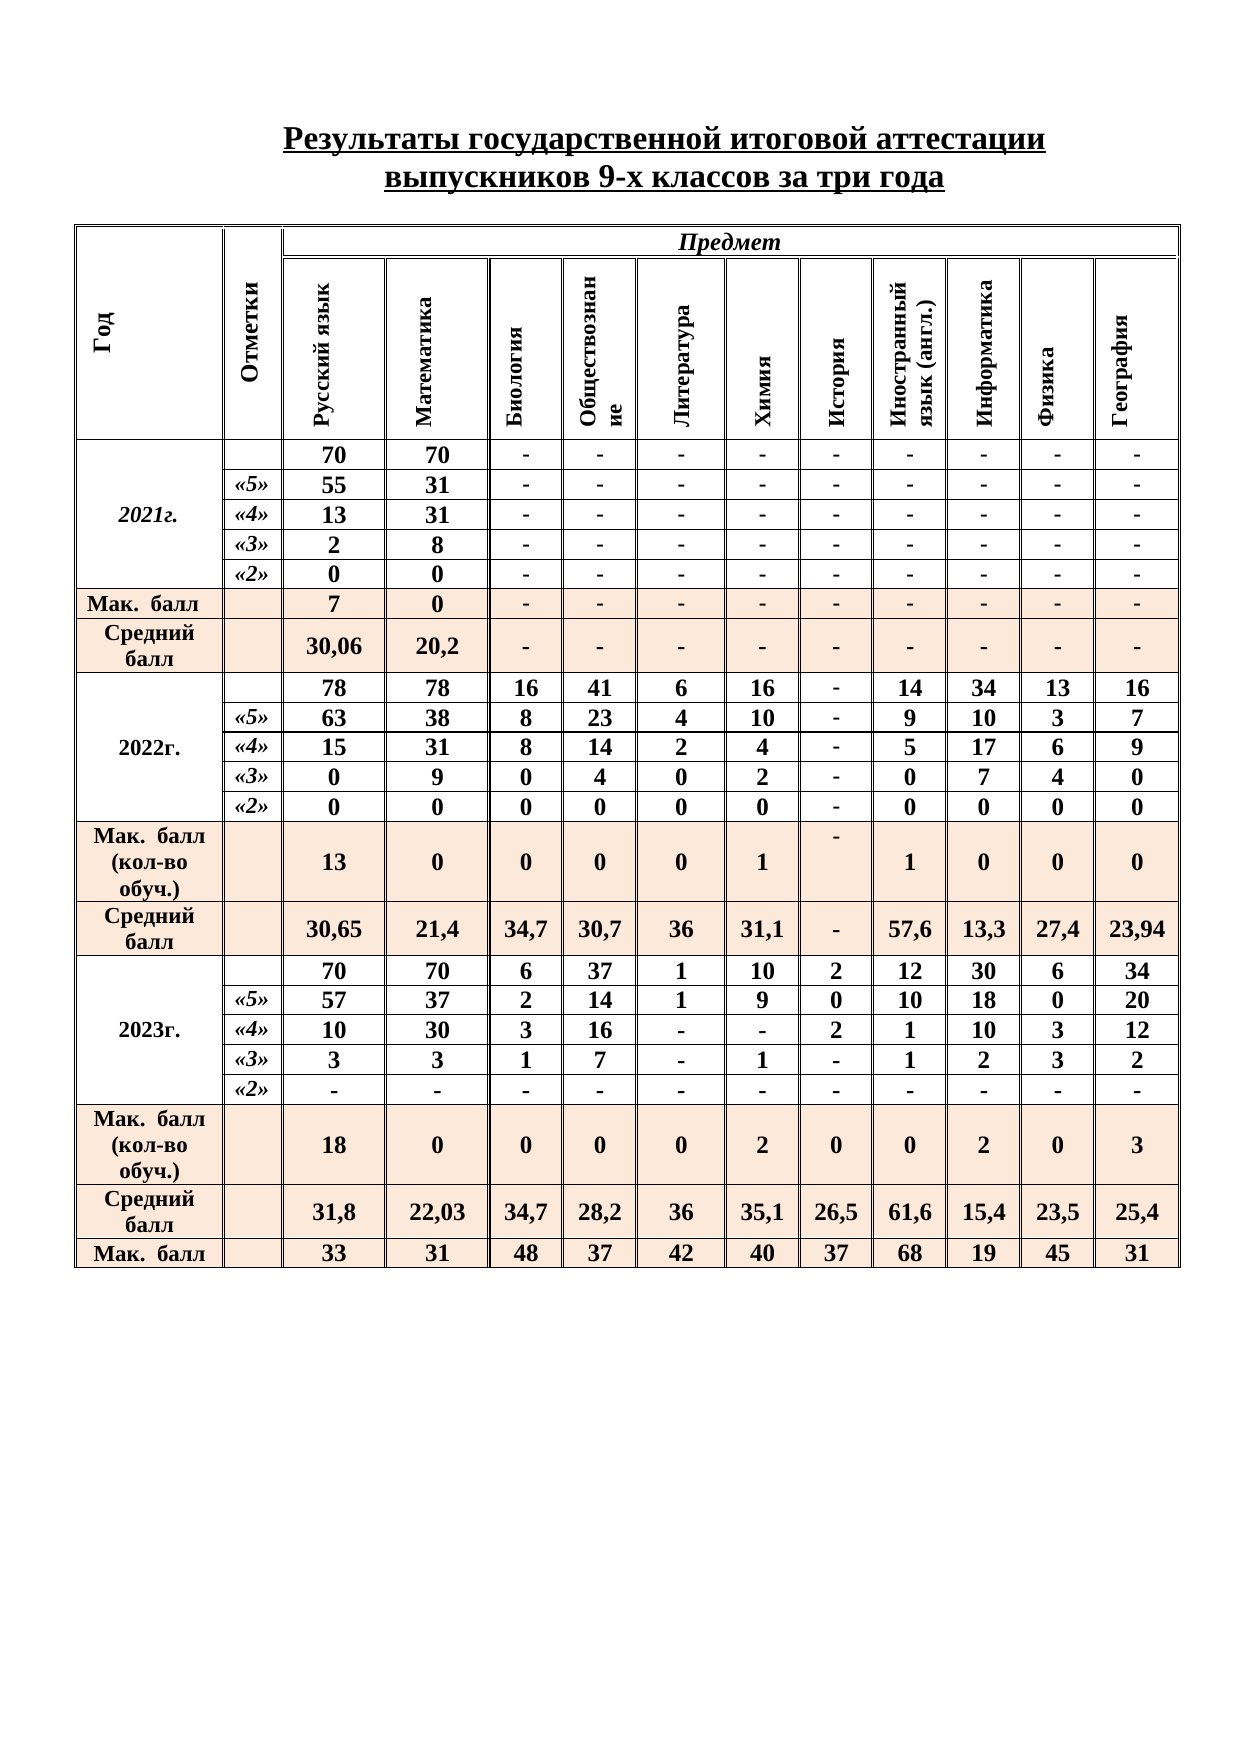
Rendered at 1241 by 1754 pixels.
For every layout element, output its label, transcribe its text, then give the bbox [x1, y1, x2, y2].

table_cell 31 [387, 1239, 487, 1267]
table_cell Литература [638, 259, 724, 439]
table_cell 4 [727, 733, 798, 761]
table_cell - [1096, 1075, 1178, 1104]
table_cell «3» [225, 762, 281, 791]
table_cell 37 [801, 1239, 871, 1267]
table_cell 18 [948, 986, 1019, 1014]
table_cell 7 [284, 589, 384, 618]
table_cell 23 [564, 703, 635, 731]
table_cell 37 [387, 986, 487, 1014]
table_cell 57,6 [874, 902, 945, 955]
table_cell 0 [491, 822, 561, 901]
table_cell История [801, 259, 871, 439]
table_cell 7 [948, 762, 1019, 791]
table_cell - [874, 500, 945, 529]
table_cell - [801, 500, 871, 529]
table_cell 9 [874, 703, 945, 731]
table_cell 2 [948, 1105, 1019, 1184]
table_cell - [564, 589, 635, 618]
table_cell 0 [638, 1105, 724, 1184]
table_cell - [638, 589, 724, 618]
table_cell 0 [564, 1105, 635, 1184]
table_cell 0 [564, 822, 635, 901]
table_cell 38 [387, 703, 487, 731]
table_cell 4 [638, 703, 724, 731]
table_cell - [801, 1075, 871, 1104]
table_cell 68 [874, 1239, 945, 1267]
table_cell - [564, 1075, 635, 1104]
table_cell 0 [387, 1105, 487, 1184]
table_cell - [801, 762, 871, 791]
table_cell 0 [564, 792, 635, 821]
table_cell 1 [874, 822, 945, 901]
table_cell - [638, 530, 724, 558]
text Результаты государственной итоговой аттестации выпускников 9-х классов за три года [177, 118, 1152, 195]
table_cell - [801, 589, 871, 618]
table_cell 16 [1096, 673, 1178, 702]
table_cell 2 [948, 1045, 1019, 1074]
table_cell Биология [491, 259, 561, 439]
table_cell 16 [564, 1015, 635, 1044]
table_cell - [387, 1075, 487, 1104]
table_cell 78 [387, 673, 487, 702]
table_cell 13,3 [948, 902, 1019, 955]
table_cell 70 [284, 440, 384, 469]
table_cell - [1022, 1075, 1093, 1104]
table_cell 7 [1096, 703, 1178, 731]
table_cell - [491, 619, 561, 672]
table_cell 12 [874, 956, 945, 984]
table_cell 10 [284, 1015, 384, 1044]
table_cell 2 [801, 956, 871, 984]
table_cell 10 [727, 703, 798, 731]
table_cell 14 [564, 733, 635, 761]
table_cell - [948, 500, 1019, 529]
table_cell - [638, 619, 724, 672]
table_cell 36 [638, 1185, 724, 1237]
table_cell - [491, 470, 561, 499]
table_cell 3 [387, 1045, 487, 1074]
table_cell - [727, 440, 798, 469]
table_cell 1 [491, 1045, 561, 1074]
table_cell - [948, 560, 1019, 588]
table_cell 6 [1022, 733, 1093, 761]
table_cell 6 [638, 673, 724, 702]
table_cell Иностранный язык (англ.) [874, 259, 945, 439]
table_cell - [727, 1075, 798, 1104]
table_cell 6 [1022, 956, 1093, 984]
table_cell 20 [1096, 986, 1178, 1014]
table_cell 2 [1096, 1045, 1178, 1074]
table_cell «3» [225, 1045, 281, 1074]
table_cell 35,1 [727, 1185, 798, 1237]
table_cell - [638, 440, 724, 469]
table_cell 36 [638, 902, 724, 955]
table_cell Мак. балл (кол-во обуч.) [77, 1105, 222, 1184]
table_cell 2021г. [77, 440, 222, 588]
table_cell - [727, 470, 798, 499]
table_cell - [1022, 440, 1093, 469]
table_cell «2» [225, 1075, 281, 1104]
table_cell 4 [1022, 762, 1093, 791]
table_cell 30,65 [284, 902, 384, 955]
table_cell 57 [284, 986, 384, 1014]
table_cell 3 [1022, 703, 1093, 731]
table_cell - [801, 822, 871, 901]
table_cell - [1096, 589, 1178, 618]
table_cell 25,4 [1096, 1185, 1178, 1237]
table_cell 30,06 [284, 619, 384, 672]
table_cell «5» [225, 703, 281, 731]
table_cell 2 [801, 1015, 871, 1044]
table_cell 23,5 [1022, 1185, 1093, 1237]
table_cell 31,1 [727, 902, 798, 955]
table_cell Русский язык [284, 259, 384, 439]
table_cell - [727, 619, 798, 672]
table_cell - [801, 619, 871, 672]
table_cell 0 [284, 792, 384, 821]
table_cell 17 [948, 733, 1019, 761]
table_cell - [801, 703, 871, 731]
table_cell - [1022, 589, 1093, 618]
table_cell 0 [948, 792, 1019, 821]
table_cell 0 [284, 762, 384, 791]
table_cell - [948, 1075, 1019, 1104]
table_cell 30 [387, 1015, 487, 1044]
table_cell 0 [638, 762, 724, 791]
table_cell - [874, 619, 945, 672]
table_cell - [801, 902, 871, 955]
table_cell «2» [225, 792, 281, 821]
table_cell 20,2 [387, 619, 487, 672]
table_cell 70 [387, 956, 487, 984]
table_cell - [801, 470, 871, 499]
table_cell География [1095, 255, 1179, 439]
table_cell 7 [564, 1045, 635, 1074]
table_cell 61,6 [874, 1185, 945, 1237]
table_cell 30,7 [564, 902, 635, 955]
table_cell 4 [564, 762, 635, 791]
table_cell - [874, 1075, 945, 1104]
table_cell Средний балл [77, 1185, 222, 1237]
table_cell 2 [638, 733, 724, 761]
table_cell 15,4 [948, 1185, 1019, 1237]
table_cell 48 [491, 1239, 561, 1267]
table_cell Математика [387, 259, 487, 439]
table_cell «4» [225, 733, 281, 761]
table_cell - [1096, 619, 1178, 672]
table_cell Обществознание [564, 259, 635, 439]
table_cell 13 [284, 822, 384, 901]
table_cell 2 [491, 986, 561, 1014]
table_cell Физика [1022, 259, 1093, 439]
table_cell 0 [1022, 792, 1093, 821]
table_cell - [801, 530, 871, 558]
table_cell - [1096, 440, 1178, 469]
table_cell - [1096, 500, 1178, 529]
table_cell 15 [284, 733, 384, 761]
table_cell 0 [874, 762, 945, 791]
table_cell 22,03 [387, 1185, 487, 1237]
table_cell - [874, 530, 945, 558]
table_cell - [1022, 560, 1093, 588]
table_cell - [491, 500, 561, 529]
table_cell 2 [284, 530, 384, 558]
table_cell - [491, 560, 561, 588]
table_cell - [638, 500, 724, 529]
table_cell - [1022, 470, 1093, 499]
table_cell - [727, 530, 798, 558]
table_cell «2» [225, 560, 281, 588]
table_cell - [638, 470, 724, 499]
table_cell 13 [1022, 673, 1093, 702]
table_cell 2 [727, 1105, 798, 1184]
table_cell 31 [1096, 1239, 1178, 1267]
table_cell 0 [638, 822, 724, 901]
table_header Отметки [223, 227, 282, 439]
table_cell [225, 440, 281, 469]
table_cell 1 [727, 822, 798, 901]
table_header Предмет [282, 227, 1178, 255]
table_cell Средний балл [77, 902, 222, 955]
table_cell - [564, 619, 635, 672]
table_cell - [1096, 470, 1178, 499]
table_cell 0 [874, 792, 945, 821]
table_cell 10 [874, 986, 945, 1014]
table_cell 19 [948, 1239, 1019, 1267]
table_cell - [801, 440, 871, 469]
table_cell 1 [874, 1015, 945, 1044]
table_cell 2023г. [77, 956, 222, 1104]
table_cell - [1022, 619, 1093, 672]
table_cell 45 [1022, 1239, 1093, 1267]
table_cell 0 [801, 986, 871, 1014]
table_cell 0 [491, 792, 561, 821]
table_cell 26,5 [801, 1185, 871, 1237]
table_cell «4» [225, 1015, 281, 1044]
table_cell - [727, 589, 798, 618]
table_cell [225, 589, 281, 618]
table_cell 30 [948, 956, 1019, 984]
table_cell 1 [874, 1045, 945, 1074]
table_cell - [874, 470, 945, 499]
table_cell 2022г. [77, 673, 222, 821]
table_cell 14 [874, 673, 945, 702]
table_cell Химия [727, 259, 798, 439]
table_cell 9 [387, 762, 487, 791]
table_cell 0 [387, 560, 487, 588]
table_cell 37 [564, 1239, 635, 1267]
table_cell - [491, 589, 561, 618]
table_cell - [948, 440, 1019, 469]
table_cell 21,4 [387, 902, 487, 955]
table_cell 8 [491, 703, 561, 731]
table_cell 1 [638, 956, 724, 984]
table_cell - [1022, 530, 1093, 558]
table_cell - [874, 589, 945, 618]
table_header Год [77, 227, 223, 439]
table_cell 63 [284, 703, 384, 731]
table_cell [225, 902, 281, 955]
table_cell 27,4 [1022, 902, 1093, 955]
table_cell - [948, 470, 1019, 499]
table_cell 18 [284, 1105, 384, 1184]
table_cell 0 [801, 1105, 871, 1184]
table_cell 70 [387, 440, 487, 469]
table_cell 0 [387, 589, 487, 618]
table_cell 3 [491, 1015, 561, 1044]
table_cell Информатика [948, 259, 1019, 439]
table_cell 0 [727, 792, 798, 821]
table_cell 0 [387, 792, 487, 821]
table_cell - [638, 1075, 724, 1104]
table_cell 3 [284, 1045, 384, 1074]
table_cell 0 [948, 822, 1019, 901]
table_cell 2 [727, 762, 798, 791]
table_cell Мак. балл (кол-во обуч.) [77, 822, 222, 901]
table_cell 42 [638, 1239, 724, 1267]
table_cell 41 [564, 673, 635, 702]
table_cell - [874, 440, 945, 469]
table_cell - [491, 1075, 561, 1104]
table_cell 0 [1022, 1105, 1093, 1184]
table_cell 3 [1096, 1105, 1178, 1184]
table_cell - [564, 440, 635, 469]
table_cell - [948, 530, 1019, 558]
table_cell 23,94 [1096, 902, 1178, 955]
table_cell 16 [727, 673, 798, 702]
table_cell 55 [284, 470, 384, 499]
table_cell 1 [638, 986, 724, 1014]
table_cell 0 [1096, 792, 1178, 821]
table_cell 14 [564, 986, 635, 1014]
table_cell 1 [727, 1045, 798, 1074]
table_cell 37 [564, 956, 635, 984]
table_cell - [801, 733, 871, 761]
table_cell - [801, 792, 871, 821]
table_cell - [638, 560, 724, 588]
table_cell 34 [1096, 956, 1178, 984]
table_cell - [801, 1045, 871, 1074]
table_cell 78 [284, 673, 384, 702]
table_cell 0 [874, 1105, 945, 1184]
table_cell 34 [948, 673, 1019, 702]
table_cell - [727, 560, 798, 588]
table_cell 16 [491, 673, 561, 702]
table_cell 8 [491, 733, 561, 761]
table_cell [225, 619, 281, 672]
table_cell - [491, 530, 561, 558]
table_cell 0 [387, 822, 487, 901]
table_cell «5» [225, 986, 281, 1014]
table_cell - [564, 470, 635, 499]
table_cell 6 [491, 956, 561, 984]
table_cell - [1096, 530, 1178, 558]
table_cell 70 [284, 956, 384, 984]
table_cell 8 [387, 530, 487, 558]
table_cell [225, 1239, 281, 1267]
table_cell 10 [727, 956, 798, 984]
table_cell [225, 956, 281, 984]
table_cell 12 [1096, 1015, 1178, 1044]
table_cell 3 [1022, 1015, 1093, 1044]
table_cell [225, 1105, 281, 1184]
table_cell - [727, 1015, 798, 1044]
table_cell 9 [1096, 733, 1178, 761]
table_cell 31 [387, 500, 487, 529]
table_cell - [948, 619, 1019, 672]
table_cell 3 [1022, 1045, 1093, 1074]
table_cell «5» [225, 470, 281, 499]
table_cell 0 [1022, 986, 1093, 1014]
table_cell 13 [284, 500, 384, 529]
table_cell Мак. балл [77, 589, 222, 618]
table_cell 40 [727, 1239, 798, 1267]
table_cell «3» [225, 530, 281, 558]
table_cell 10 [948, 1015, 1019, 1044]
table_cell - [1096, 560, 1178, 588]
table_cell 10 [948, 703, 1019, 731]
table_cell - [1022, 500, 1093, 529]
table_cell 0 [491, 762, 561, 791]
table_cell - [564, 560, 635, 588]
table_cell - [948, 589, 1019, 618]
table_cell 0 [638, 792, 724, 821]
table_cell [225, 673, 281, 702]
table_cell «4» [225, 500, 281, 529]
table_cell - [638, 1045, 724, 1074]
table_cell - [564, 500, 635, 529]
table_cell Мак. балл [77, 1239, 222, 1267]
table_cell - [638, 1015, 724, 1044]
table_cell 31,8 [284, 1185, 384, 1237]
table_cell 0 [284, 560, 384, 588]
table_cell - [727, 500, 798, 529]
table_cell 9 [727, 986, 798, 1014]
table_cell 5 [874, 733, 945, 761]
table_cell - [491, 440, 561, 469]
table_cell 0 [1022, 822, 1093, 901]
table_cell - [564, 530, 635, 558]
table_cell 34,7 [491, 902, 561, 955]
table_cell - [801, 560, 871, 588]
table_cell - [284, 1075, 384, 1104]
table_cell [225, 1185, 281, 1237]
table_cell 28,2 [564, 1185, 635, 1237]
table_cell - [801, 673, 871, 702]
table_cell 0 [1096, 822, 1178, 901]
table_cell 0 [491, 1105, 561, 1184]
table_cell 31 [387, 733, 487, 761]
table_cell 34,7 [491, 1185, 561, 1237]
table_cell - [874, 560, 945, 588]
table_cell 33 [284, 1239, 384, 1267]
table_cell [225, 822, 281, 901]
table_cell Средний балл [77, 619, 222, 672]
table_cell 31 [387, 470, 487, 499]
table_cell 0 [1096, 762, 1178, 791]
